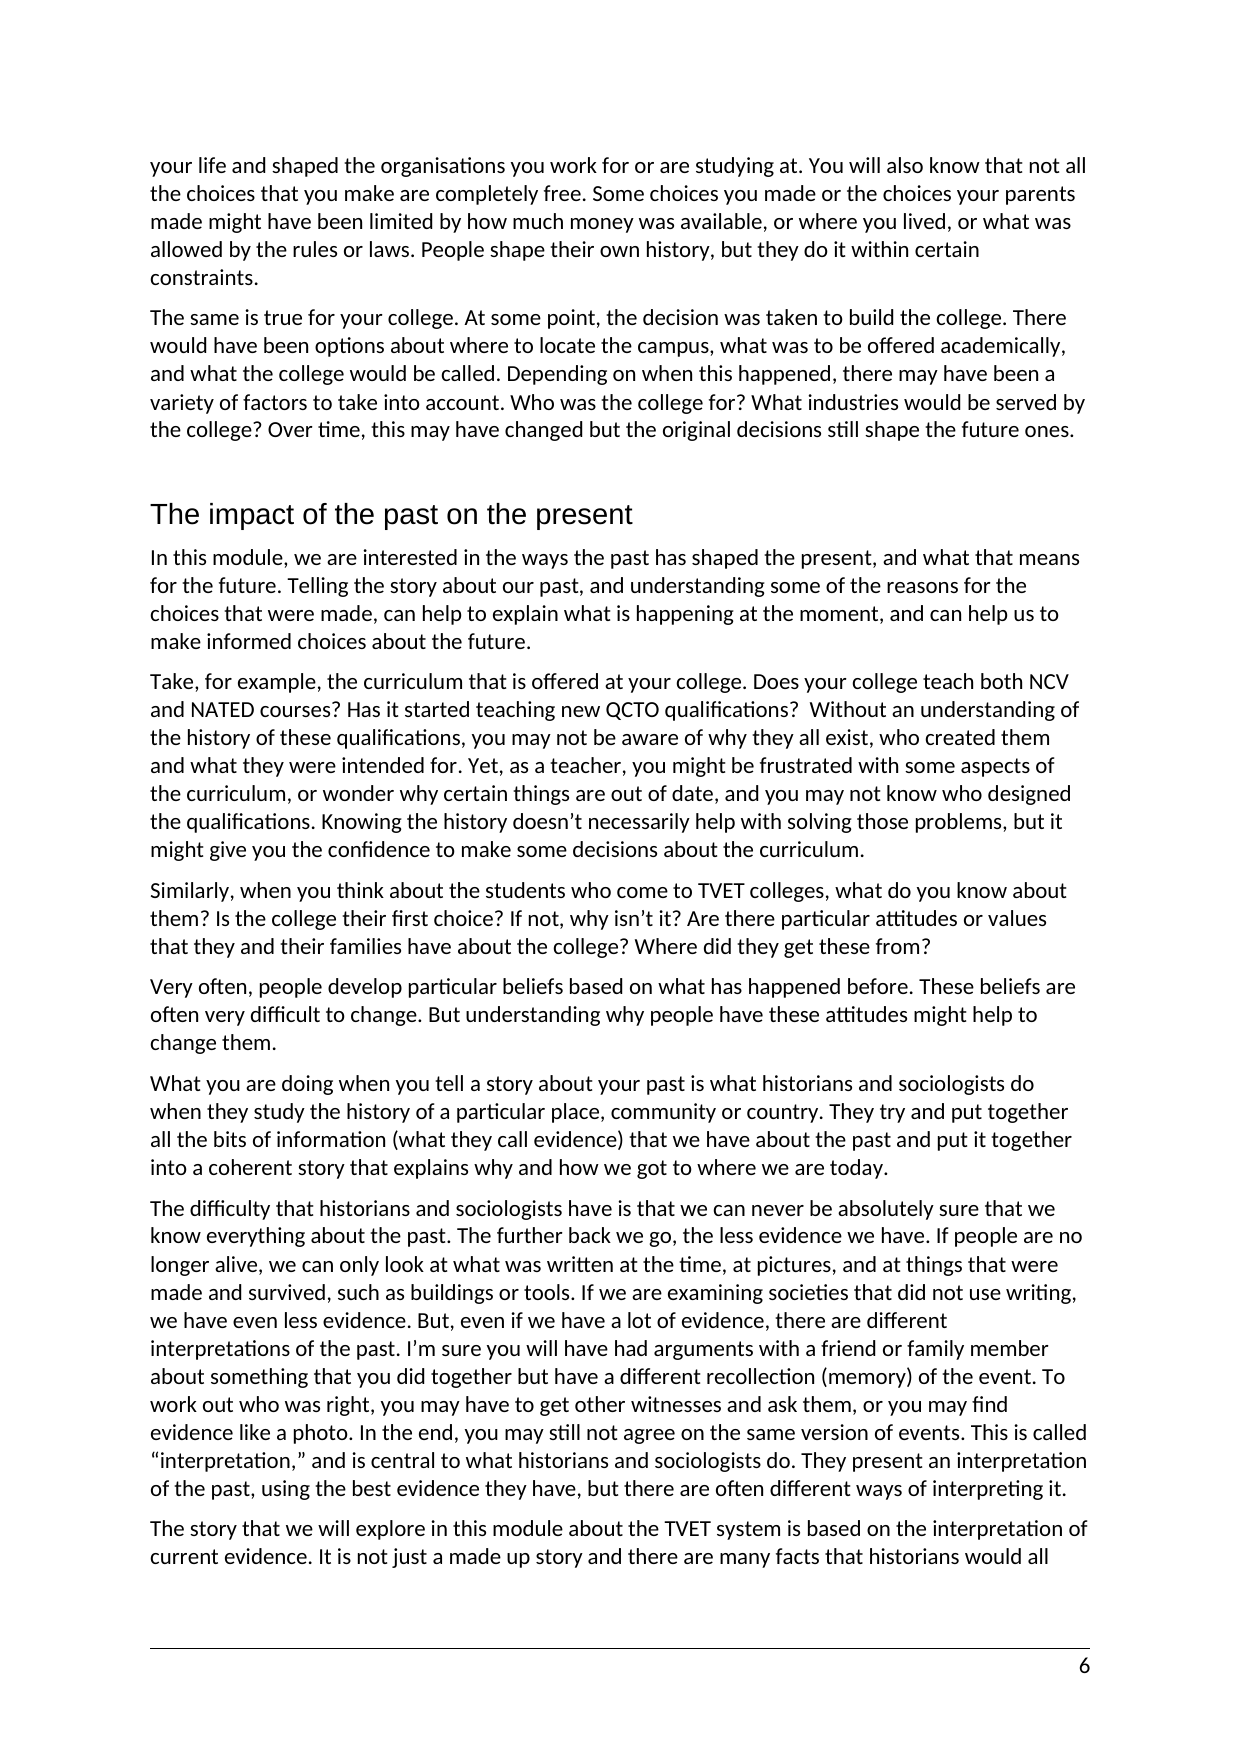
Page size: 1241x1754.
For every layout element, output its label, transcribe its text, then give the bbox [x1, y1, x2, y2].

text The same is true for your college. At some point, the decision was taken to build the college. There would have been options about where to locate the campus, what was to be offered academically, and what the college would be called. Depending on when this happened, there may have been a variety of factors to take into account. Who was the college for? What industries would be served by the college? Over time, this may have changed but the original decisions still shape the future ones. [150, 303, 1090, 444]
text Take, for example, the curriculum that is offered at your college. Does your college teach both NCV and NATED courses? Has it started teaching new QCTO qualifications? Without an understanding of the history of these qualifications, you may not be aware of why they all exist, who created them and what they were intended for. Yet, as a teacher, you might be frustrated with some aspects of the curriculum, or wonder why certain things are out of date, and you may not know who designed the qualifications. Knowing the history doesn’t necessarily help with solving those problems, but it might give you the confidence to make some decisions about the curriculum. [150, 667, 1090, 863]
subtitle The impact of the past on the present [150, 497, 1090, 530]
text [150, 151, 1090, 291]
text What you are doing when you tell a story about your past is what historians and sociologists do when they study the history of a particular place, community or country. They try and put together all the bits of information (what they call evidence) that we have about the past and put it together into a coherent story that explains why and how we got to where we are today. [150, 1069, 1090, 1181]
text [150, 1514, 1090, 1570]
text Similarly, when you think about the students who come to TVET colleges, what do you know about them? Is the college their first choice? If not, why isn’t it? Are there particular attitudes or values that they and their families have about the college? Where did they get these from? [150, 876, 1090, 960]
text Very often, people develop particular beliefs based on what has happened before. These beliefs are often very difficult to change. But understanding why people have these attitudes might help to change them. [150, 972, 1090, 1057]
text In this module, we are interested in the ways the past has shaped the present, and what that means for the future. Telling the story about our past, and understanding some of the reasons for the choices that were made, can help to explain what is happening at the moment, and can help us to make informed choices about the future. [150, 543, 1090, 655]
text The difficulty that historians and sociologists have is that we can never be absolutely sure that we know everything about the past. The further back we go, the less evidence we have. If people are no longer alive, we can only look at what was written at the time, at pictures, and at things that were made and survived, such as buildings or tools. If we are examining societies that did not use writing, we have even less evidence. But, even if we have a lot of evidence, there are different interpretations of the past. I’m sure you will have had arguments with a friend or family member about something that you did together but have a different recollection (memory) of the event. To work out who was right, you may have to get other witnesses and ask them, or you may find evidence like a photo. In the end, you may still not agree on the same version of events. This is called “interpretation,” and is central to what historians and sociologists do. They present an interpretation of the past, using the best evidence they have, but there are often different ways of interpreting it. [150, 1194, 1090, 1502]
